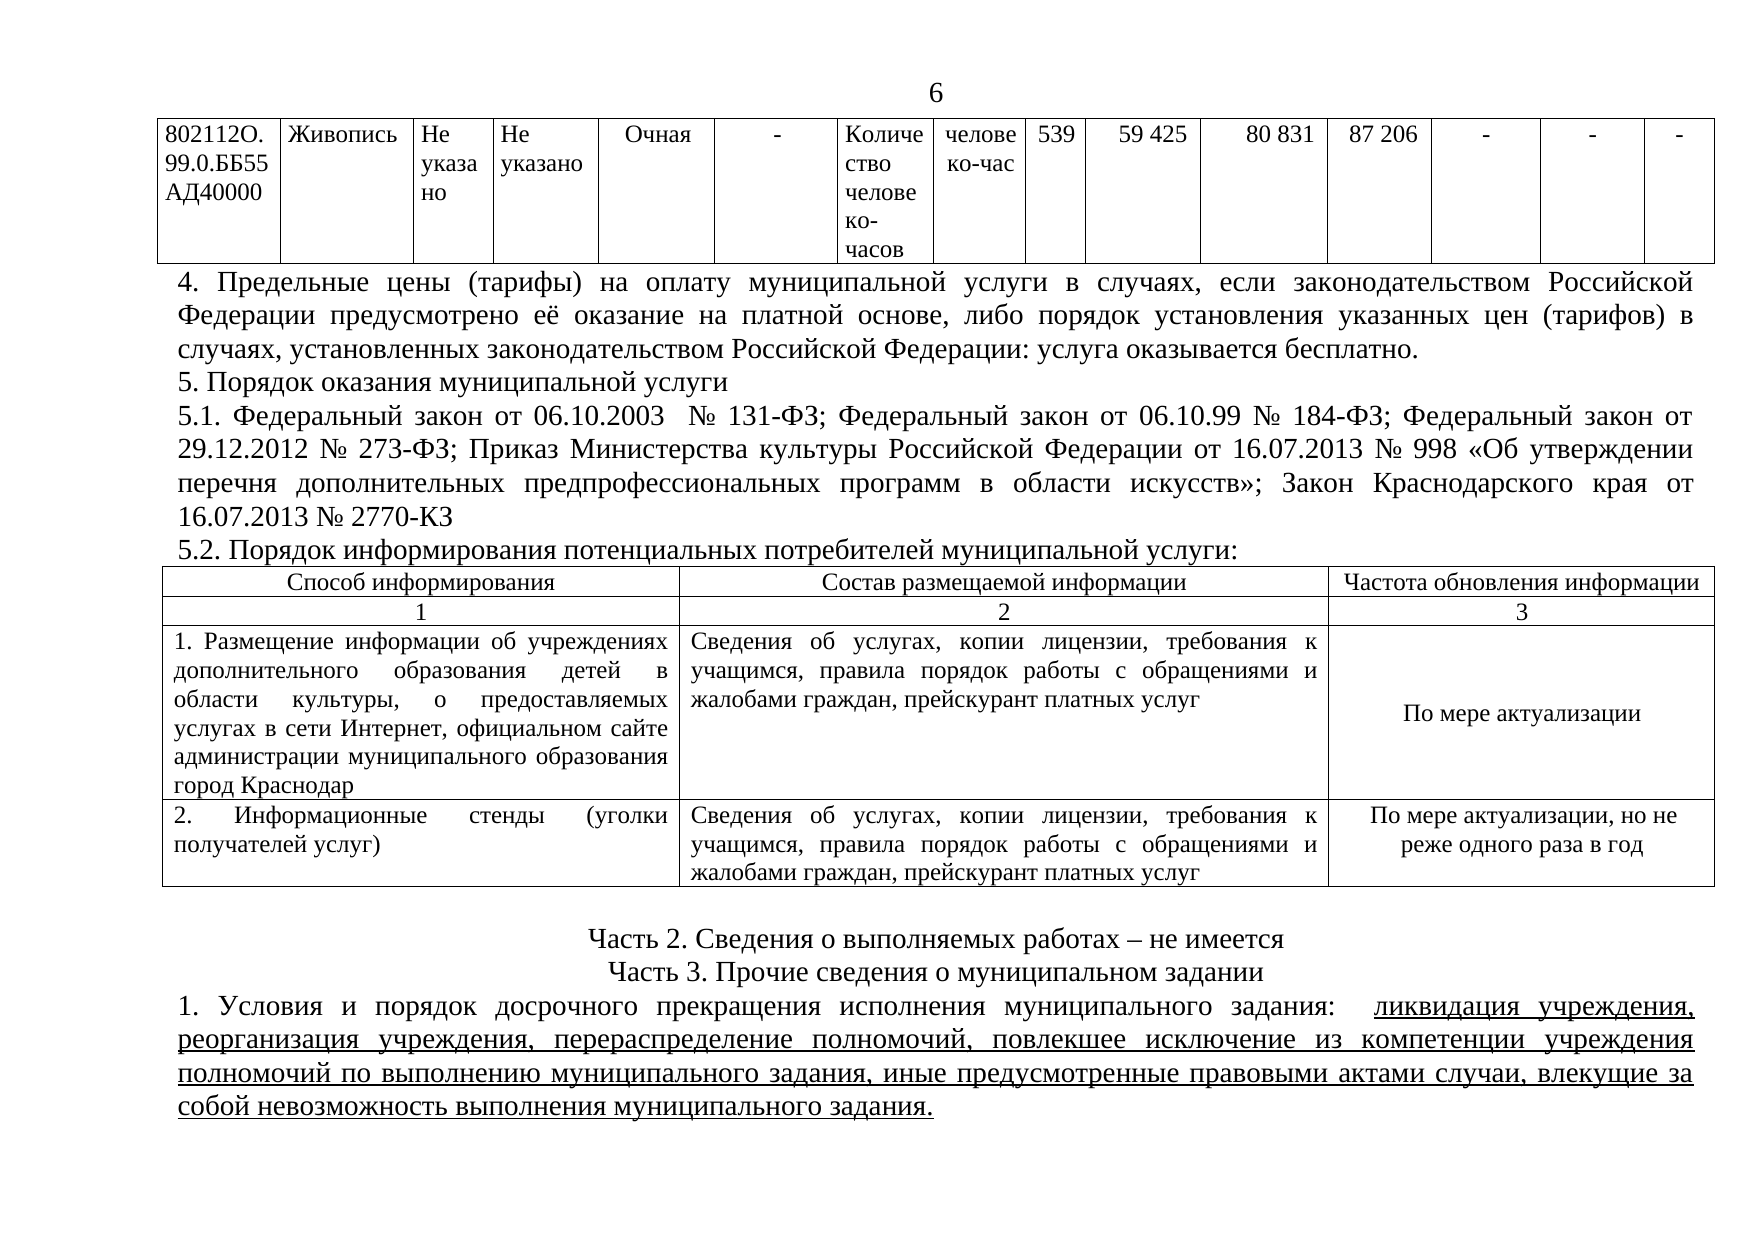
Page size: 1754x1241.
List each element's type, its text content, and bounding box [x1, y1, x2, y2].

table_cell Сведения об услугах, копии лицензии, требования к учащимся, правила порядок работы с обращениями и жалобами граждан, прейскурант платных услуг [680, 800, 1328, 886]
table_header Способ информирования [163, 567, 679, 596]
table_cell 87 206 [1328, 119, 1431, 263]
text 5.1. Федеральный закон от 06.10.2003 № 131-ФЗ; Федеральный закон от 06.10.99 № 184-ФЗ; Федеральный закон от 29.12.2012 № 273-ФЗ; Приказ Министерства культуры Российской Федерации от 16.07.2013 № 998 «Об утверждении перечня дополнительных предпрофессиональных программ в области искусств»; Закон Краснодарского края от 16.07.2013 № 2770-КЗ [177, 398, 1695, 532]
table_cell - [1541, 119, 1644, 263]
table_cell Не указано [494, 119, 598, 263]
table_cell 539 [1026, 119, 1085, 263]
table_cell По мере актуализации [1329, 626, 1714, 799]
table_cell 1. Размещение информации об учреждениях дополнительного образования детей в области культуры, о предоставляемых услугах в сети Интернет, официальном сайте администрации муниципального образования город Краснодар [163, 626, 679, 799]
text 5. Порядок оказания муниципальной услуги [177, 364, 1695, 398]
table_cell По мере актуализации, но не реже одного раза в год [1329, 800, 1714, 886]
table_cell 2 [680, 597, 1328, 625]
text Часть 2. Сведения о выполняемых работах – не имеется [177, 921, 1695, 954]
table_cell - [1432, 119, 1540, 263]
table_cell Не указано [414, 119, 493, 263]
table_header Частота обновления информации [1329, 567, 1714, 596]
table_cell 802112О.99.0.ББ55АД40000 [158, 119, 280, 263]
table_cell человеко-час [934, 119, 1025, 263]
table_cell 2. Информационные стенды (уголки получателей услуг) [163, 800, 679, 886]
table_cell Очная [599, 119, 714, 263]
table_cell Живопись [281, 119, 413, 263]
table_header Состав размещаемой информации [680, 567, 1328, 596]
table_cell 1 [163, 597, 679, 625]
text 5.2. Порядок информирования потенциальных потребителей муниципальной услуги: [177, 532, 1695, 566]
table_cell Сведения об услугах, копии лицензии, требования к учащимся, правила порядок работы с обращениями и жалобами граждан, прейскурант платных услуг [680, 626, 1328, 799]
table_cell 59 425 [1086, 119, 1200, 263]
text 1. Условия и порядок досрочного прекращения исполнения муниципального задания: ликвидация учреждения, реорганизация учреждения, перераспределение полномочий, повлекшее исключение из компетенции учреждения полномочий по выполнению муниципального задания, иные предусмотренные правовыми актами случаи, влекущие за собой невозможность выполнения муниципального задания. [177, 988, 1695, 1050]
table_cell 3 [1329, 597, 1714, 625]
text 1. Условия и порядок досрочного прекращения исполнения муниципального задания: ликвидация учреждения, реорганизация учреждения, перераспределение полномочий, повлекшее исключение из компетенции учреждения полномочий по выполнению муниципального задания, иные предусмотренные правовыми актами случаи, влекущие за собой невозможность выполнения муниципального задания. [177, 1051, 1695, 1122]
table_cell 80 831 [1201, 119, 1327, 263]
text 4. Предельные цены (тарифы) на оплату муниципальной услуги в случаях, если законодательством Российской Федерации предусмотрено её оказание на платной основе, либо порядок установления указанных цен (тарифов) в случаях, установленных законодательством Российской Федерации: услуга оказывается бесплатно. [177, 264, 1695, 364]
table_cell Количество человеко-часов [838, 119, 933, 263]
text Часть 3. Прочие сведения о муниципальном задании [177, 954, 1695, 988]
table_cell - [1645, 119, 1714, 263]
table_cell - [715, 119, 837, 263]
